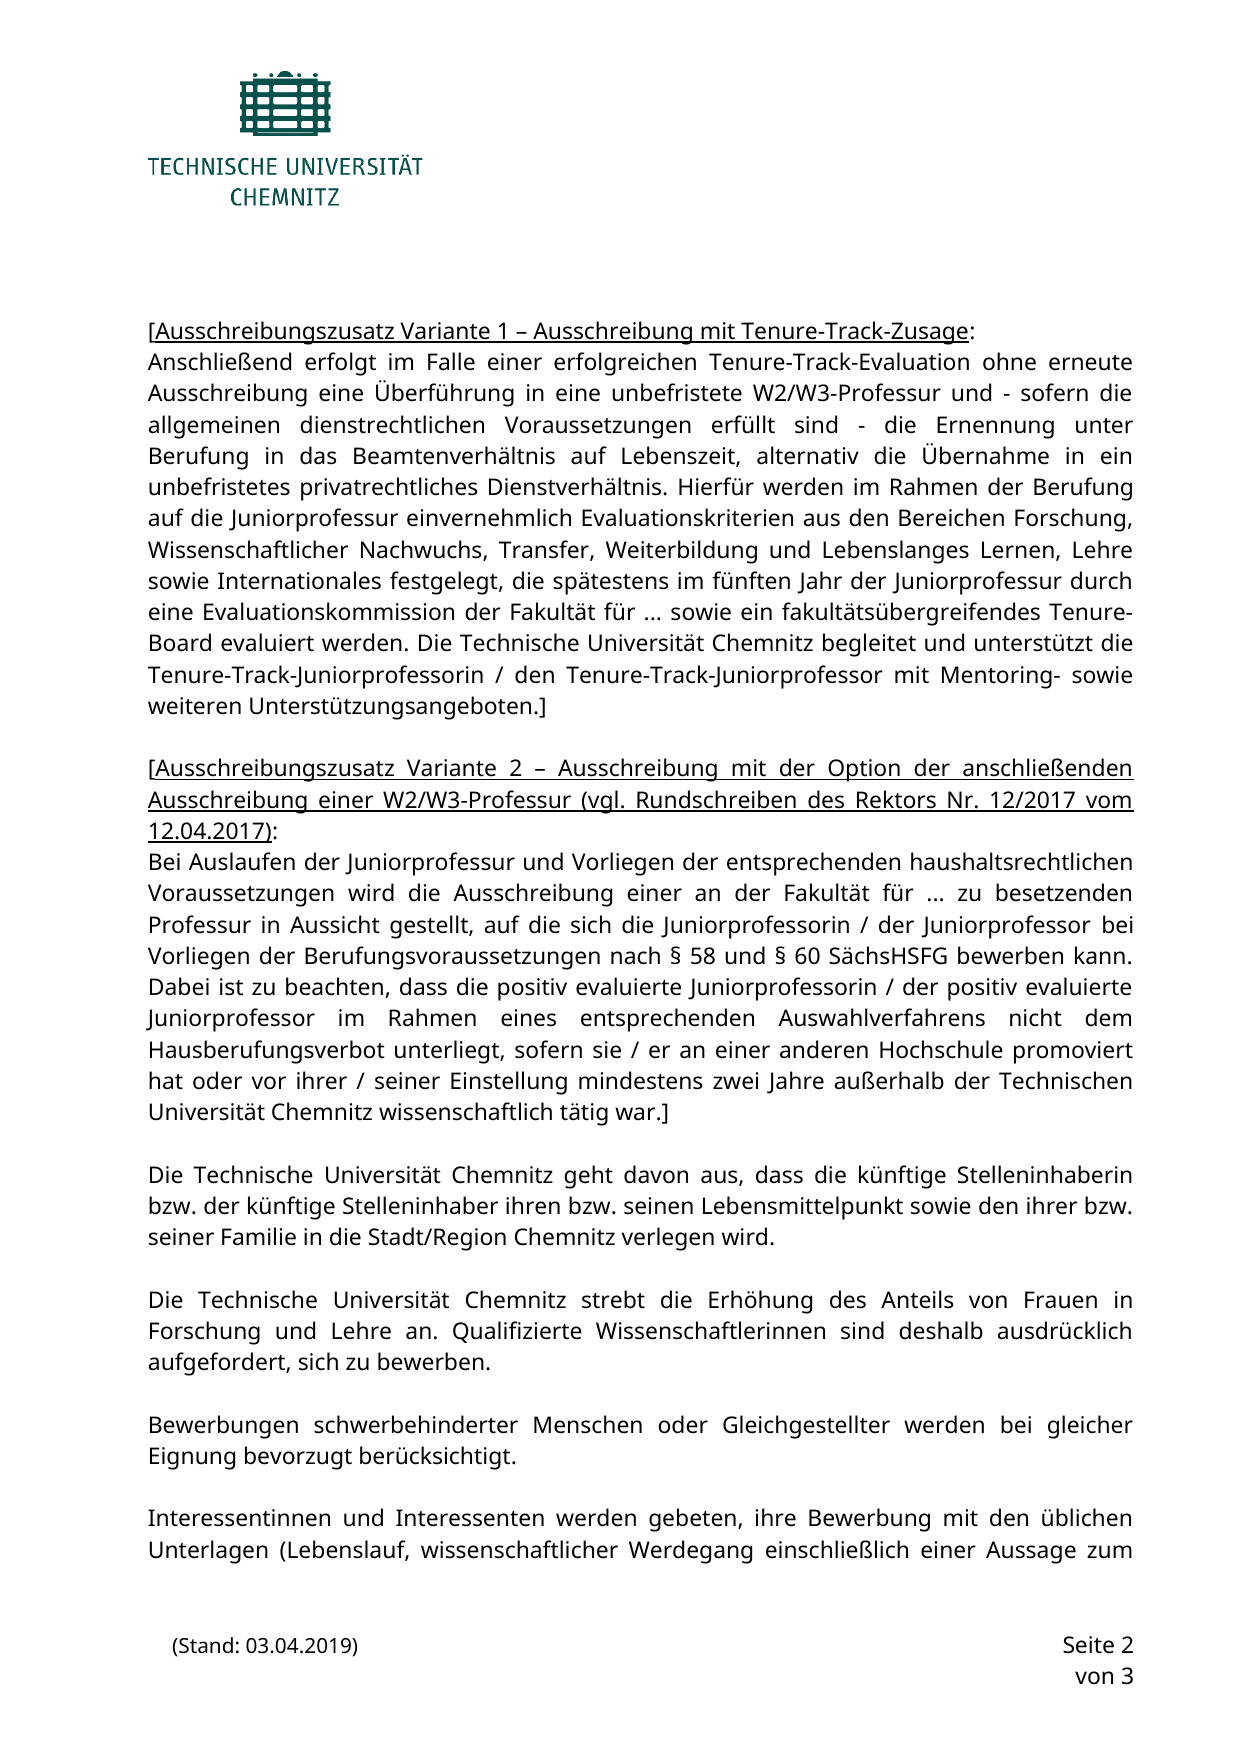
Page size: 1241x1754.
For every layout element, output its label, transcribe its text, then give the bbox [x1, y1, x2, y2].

text Die Technische Universität Chemnitz strebt die Erhöhung des Anteils von Frauen in Forschung und Lehre an. Qualifizierte Wissenschaftlerinnen sind deshalb ausdrücklich aufgefordert, sich zu bewerben. [148, 1283, 1134, 1377]
text Bewerbungen schwerbehinderter Menschen oder Gleichgestellter werden bei gleicher Eignung bevorzugt berücksichtigt. [148, 1408, 1134, 1471]
picture [147, 70, 423, 206]
text Die Technische Universität Chemnitz geht davon aus, dass die künftige Stelleninhaberin bzw. der künftige Stelleninhaber ihren bzw. seinen Lebensmittelpunkt sowie den ihrer bzw. seiner Familie in die Stadt/Region Chemnitz verlegen wird. [148, 1158, 1134, 1252]
text Bei Auslaufen der Juniorprofessur und Vorliegen der entsprechenden haushaltsrechtlichen Voraussetzungen wird die Ausschreibung einer an der Fakultät für ... zu besetzenden Professur in Aussicht gestellt, auf die sich die Juniorprofessorin / der Juniorprofessor bei Vorliegen der Berufungsvoraussetzungen nach § 58 und § 60 SächsHSFG bewerben kann. Dabei ist zu beachten, dass die positiv evaluierte Juniorprofessorin / der positiv evaluierte Juniorprofessor im Rahmen eines entsprechenden Auswahlverfahrens nicht dem Hausberufungsverbot unterliegt, sofern sie / er an einer anderen Hochschule promoviert hat oder vor ihrer / seiner Einstellung mindestens zwei Jahre außerhalb der Technischen Universität Chemnitz wissenschaftlich tätig war.] [148, 846, 1134, 1127]
text [Ausschreibungszusatz Variante 1 – Ausschreibung mit Tenure-Track-Zusage: [148, 315, 1134, 346]
text [Ausschreibungszusatz Variante 2 – Ausschreibung mit der Option der anschließenden Ausschreibung einer W2/W3-Professur (vgl. Rundschreiben des Rektors Nr. 12/2017 vom 12.04.2017): [148, 812, 1134, 846]
text [Ausschreibungszusatz Variante 2 – Ausschreibung mit der Option der anschließenden Ausschreibung einer W2/W3-Professur (vgl. Rundschreiben des Rektors Nr. 12/2017 vom 12.04.2017): [148, 752, 1134, 810]
text Anschließend erfolgt im Falle einer erfolgreichen Tenure-Track-Evaluation ohne erneute Ausschreibung eine Überführung in eine unbefristete W2/W3-Professur und - sofern die allgemeinen dienstrechtlichen Voraussetzungen erfüllt sind - die Ernennung unter Berufung in das Beamtenverhältnis auf Lebenszeit, alternativ die Übernahme in ein unbefristetes privatrechtliches Dienstverhältnis. Hierfür werden im Rahmen der Berufung auf die Juniorprofessur einvernehmlich Evaluationskriterien aus den Bereichen Forschung, Wissenschaftlicher Nachwuchs, Transfer, Weiterbildung und Lebenslanges Lernen, Lehre sowie Internationales festgelegt, die spätestens im fünften Jahr der Juniorprofessur durch eine Evaluationskommission der Fakultät für ... sowie ein fakultätsübergreifendes Tenure-Board evaluiert werden. Die Technische Universität Chemnitz begleitet und unterstützt die Tenure-Track-Juniorprofessorin / den Tenure-Track-Juniorprofessor mit Mentoring- sowie weiteren Unterstützungsangeboten.] [148, 346, 1134, 721]
